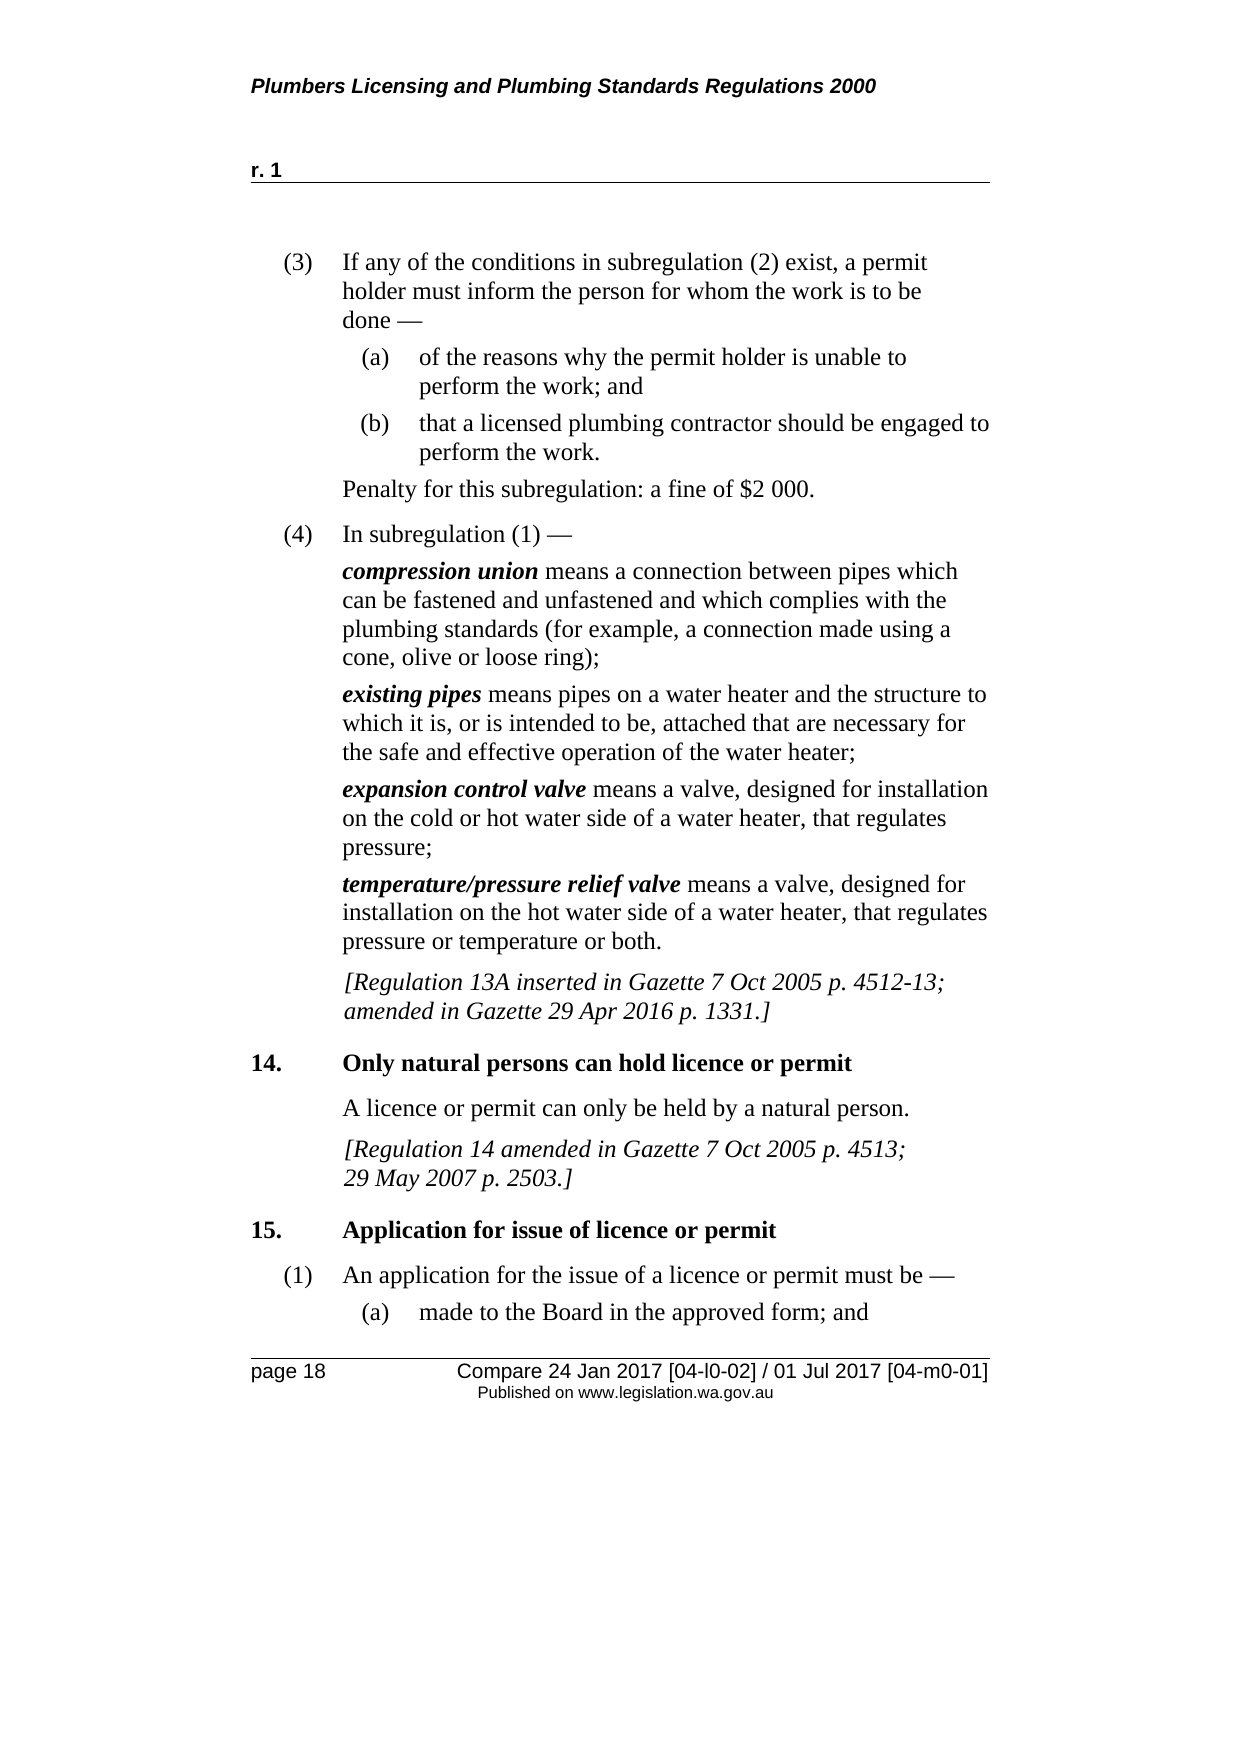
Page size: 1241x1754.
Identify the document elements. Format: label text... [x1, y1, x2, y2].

text Penalty for this subregulation: a fine of $2 000. [251, 474, 990, 502]
text existing pipes means pipes on a water heater and the structure to which it is, or is intended to be, attached that are necessary for the safe and effective operation of the water heater; [251, 679, 990, 766]
text temperature/pressure relief valve means a valve, designed for installation on the hot water side of a water heater, that regulates pressure or temperature or both. [251, 869, 990, 955]
text expansion control valve means a valve, designed for installation on the cold or hot water side of a water heater, that regulates pressure; [251, 774, 990, 860]
text (b) that a licensed plumbing contractor should be engaged to perform the work. [251, 408, 990, 465]
text (1) An application for the issue of a licence or permit must be — [251, 1260, 990, 1289]
text compression union means a connection between pipes which can be fastened and unfastened and which complies with the plumbing standards (for example, a connection made using a cone, olive or loose ring); [251, 556, 990, 671]
text (a) made to the Board in the approved form; and [251, 1297, 990, 1326]
text [Regulation 13A inserted in Gazette 7 Oct 2005 p. 4512-13; amended in Gazette 29 Apr 2016 p. 1331.] [251, 967, 990, 1025]
text (4) In subregulation (1) — [251, 519, 990, 548]
text (3) If any of the conditions in subregulation (2) exist, a permit holder must inform the person for whom the work is to be done — [251, 247, 990, 334]
subtitle 14. Only natural persons can hold licence or permit [251, 1048, 990, 1077]
subtitle 15. Application for issue of licence or permit [251, 1215, 990, 1244]
text (a) of the reasons why the permit holder is unable to perform the work; and [251, 342, 990, 399]
text A licence or permit can only be held by a natural person. [251, 1093, 990, 1122]
text [Regulation 14 amended in Gazette 7 Oct 2005 p. 4513; 29 May 2007 p. 2503.] [251, 1134, 990, 1192]
